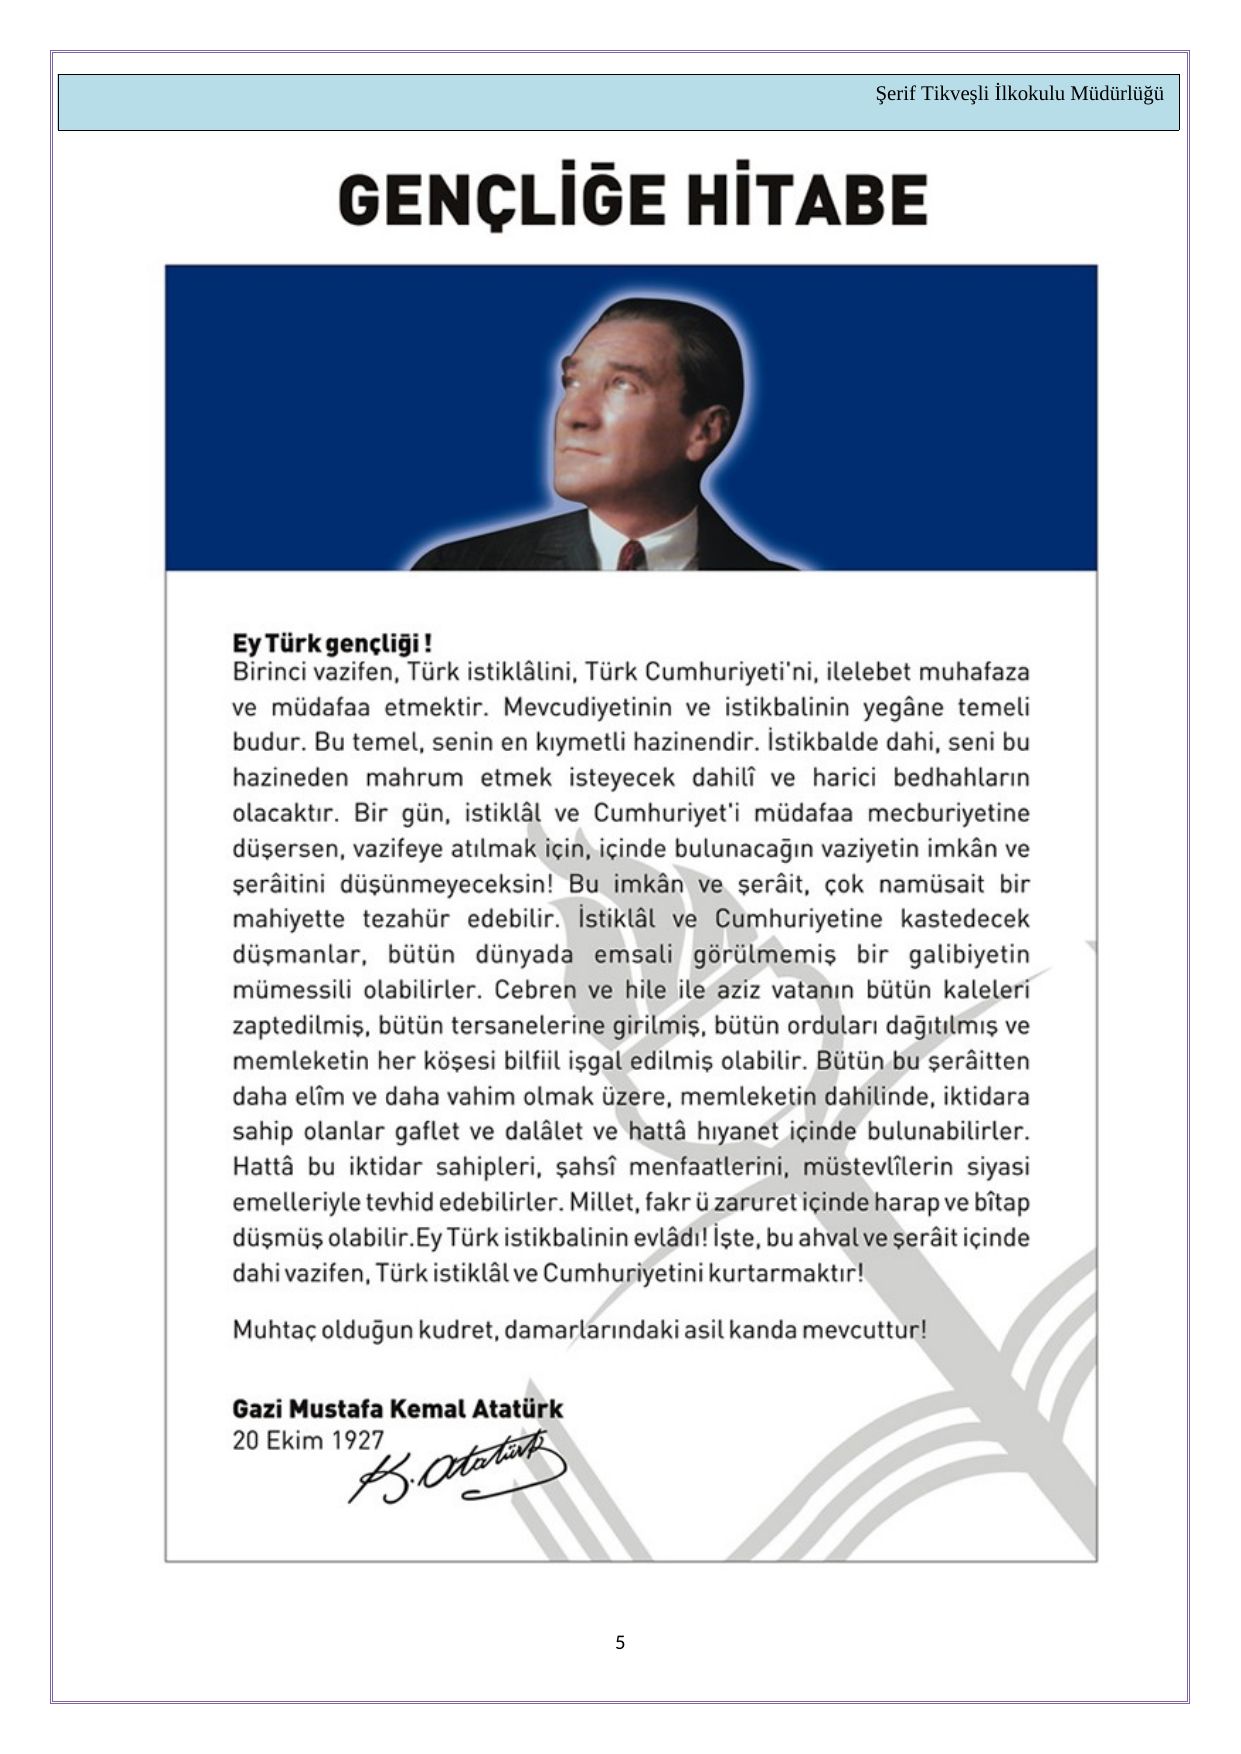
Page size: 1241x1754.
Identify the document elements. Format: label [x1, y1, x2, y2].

picture [147, 147, 1116, 1579]
